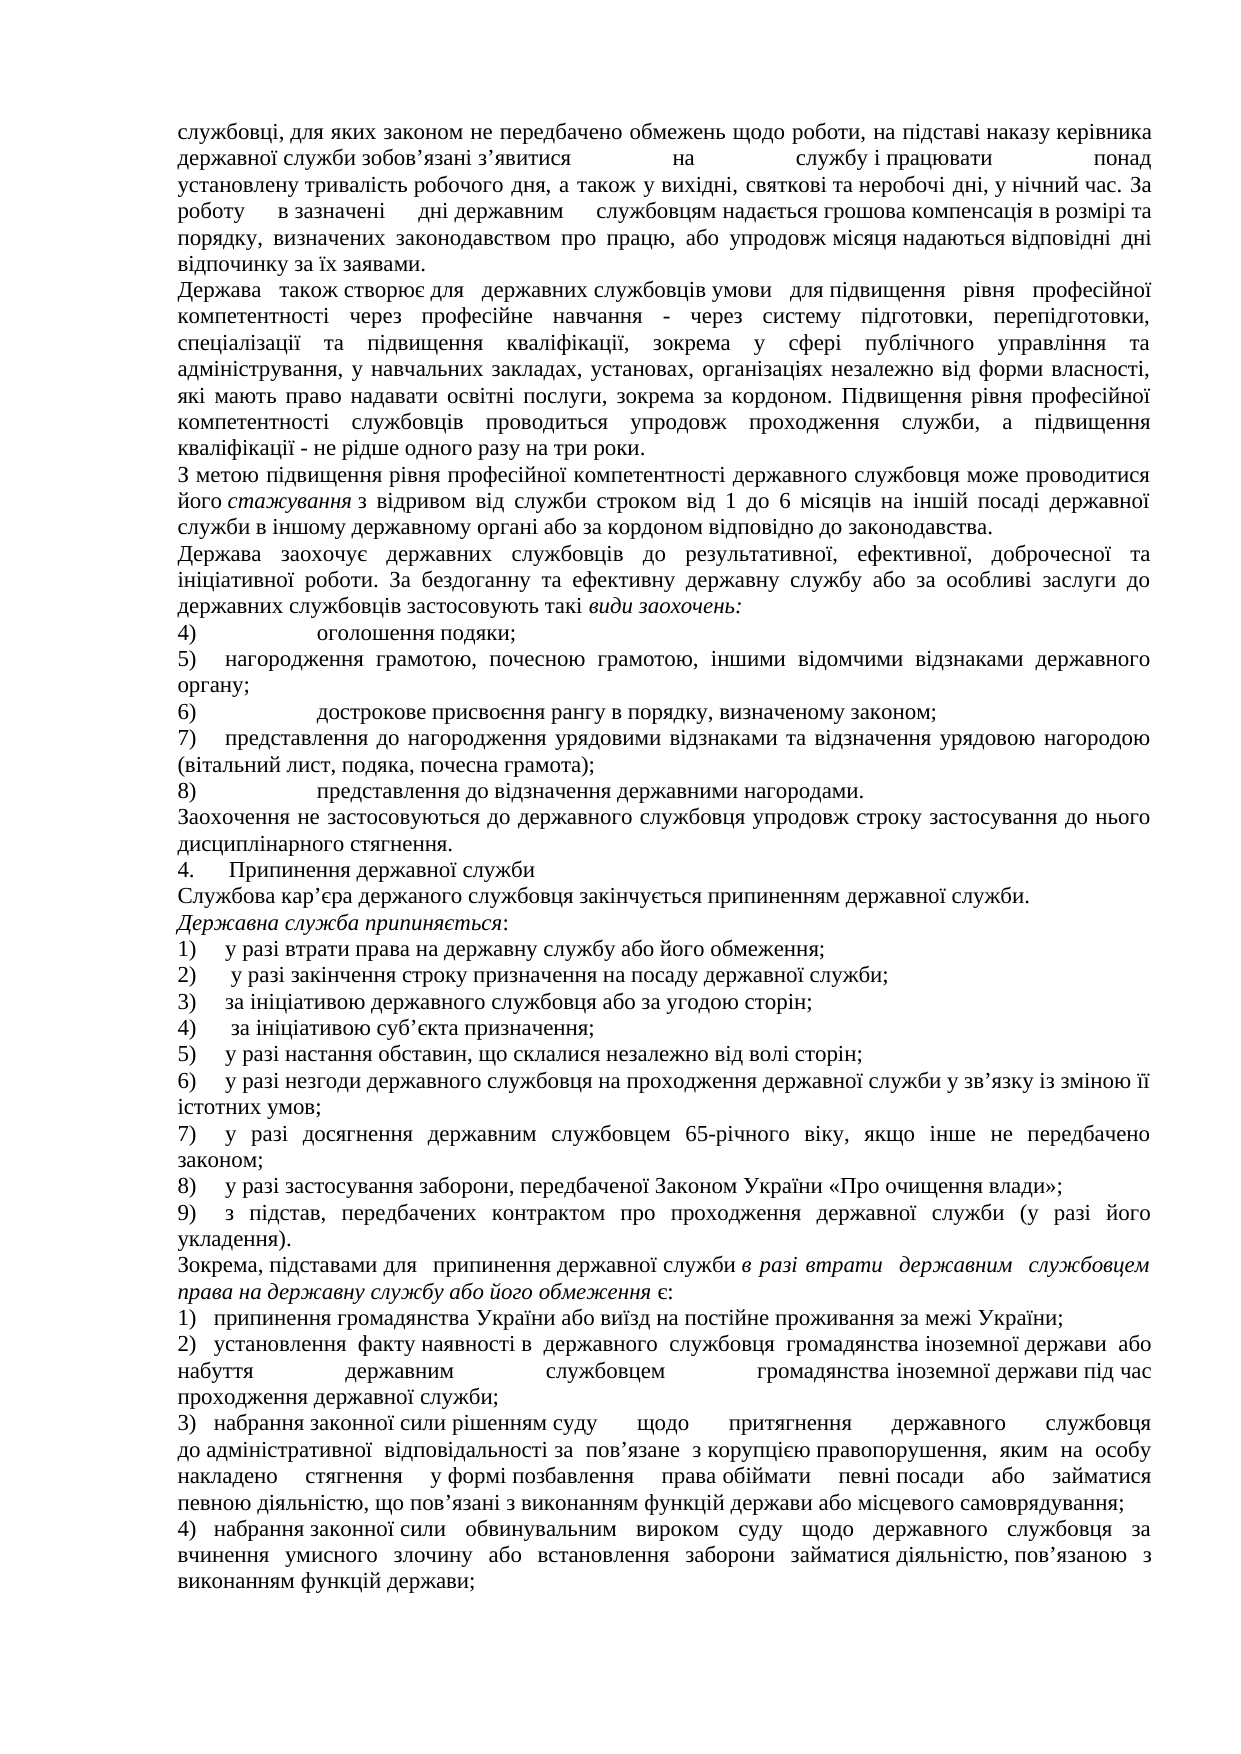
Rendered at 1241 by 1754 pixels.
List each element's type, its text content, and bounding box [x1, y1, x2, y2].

text 8) у разі застосування заборони, передбаченої Законом України «Про очищення влади»; [177, 1172, 1152, 1199]
text 1) припинення громадянства України або виїзд на постійне проживання за межі України; [177, 1304, 1152, 1330]
text 5) у разі настання обставин, що склалися незалежно від волі сторін; [177, 1041, 1152, 1067]
text 6) у разі незгоди державного службовця на проходження державної служби у зв’язку із зміною її істотних умов; [177, 1067, 1152, 1119]
text Держава також створює для державних службовців умови для підвищення рівня професійної компетентності через професійне навчання - через систему підготовки, перепідготовки, спеціалізації та підвищення кваліфікації, зокрема у сфері публічного управління та адміністрування, у навчальних закладах, установах, організаціях незалежно від форми власності, які мають право надавати освітні послуги, зокрема за кордоном. Підвищення рівня професійної компетентності службовців проводиться упродовж проходження служби, а підвищення кваліфікації - не рідше одного разу на три роки. [177, 276, 1152, 461]
text 1) у разі втрати права на державну службу або його обмеження; [177, 935, 1152, 961]
text 6) дострокове присвоєння рангу в порядку, визначеному законом; [177, 698, 1152, 724]
text 3) набрання законної сили рішенням суду щодо притягнення державного службовця до адміністративної відповідальності за пов’язане з корупцією правопорушення, яким на особу накладено стягнення у формі позбавлення права обіймати певні посади або займатися певною діяльністю, що пов’язані з виконанням функцій держави або місцевого самоврядування; [177, 1409, 1152, 1515]
text Державна служба припиняється: [177, 909, 1152, 935]
text 7) у разі досягнення державним службовцем 65-річного віку, якщо інше не передбачено законом; [177, 1119, 1152, 1172]
text 5) нагородження грамотою, почесною грамотою, іншими відомчими відзнаками державного органу; [177, 645, 1152, 698]
text Службова кар’єра держаного службовця закінчується припиненням державної служби. [177, 882, 1152, 909]
text Заохочення не застосовуються до державного службовця упродовж строку застосування до нього дисциплінарного стягнення. [177, 803, 1152, 856]
text 3) за ініціативою державного службовця або за угодою сторін; [177, 988, 1152, 1014]
text Зокрема, підставами для припинення державної служби в разі втрати державним службовцем права на державну службу або його обмеження є: [177, 1251, 1152, 1304]
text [177, 118, 1152, 276]
text Держава заохочує державних службовців до результативної, ефективної, доброчесної та ініціативної роботи. За бездоганну та ефективну державну службу або за особливі заслуги до державних службовців застосовують такі види заохочень: [177, 540, 1152, 619]
text 4. Припинення державної служби [177, 856, 1152, 882]
text 8) представлення до відзначення державними нагородами. [177, 777, 1152, 803]
text 9) з підстав, передбачених контрактом про проходження державної служби (у разі його укладення). [177, 1199, 1152, 1251]
text 7) представлення до нагородження урядовими відзнаками та відзначення урядовою нагородою (вітальний лист, подяка, почесна грамота); [177, 724, 1152, 777]
text 4) оголошення подяки; [177, 619, 1152, 645]
text З метою підвищення рівня професійної компетентності державного службовця може проводитися його стажування з відривом від служби строком від 1 до 6 місяців на іншій посаді державної служби в іншому державному органі або за кордоном відповідно до законодавства. [177, 461, 1152, 540]
text 2) у разі закінчення строку призначення на посаду державної служби; [177, 961, 1152, 988]
text 4) набрання законної сили обвинувальним вироком суду щодо державного службовця за вчинення умисного злочину або встановлення заборони займатися діяльністю, пов’язаною з виконанням функцій держави; [177, 1515, 1152, 1594]
text 2) установлення факту наявності в державного службовця громадянства іноземної держави або набуття державним службовцем громадянства іноземної держави під час проходження державної служби; [177, 1330, 1152, 1409]
text 4) за ініціативою суб’єкта призначення; [177, 1014, 1152, 1041]
